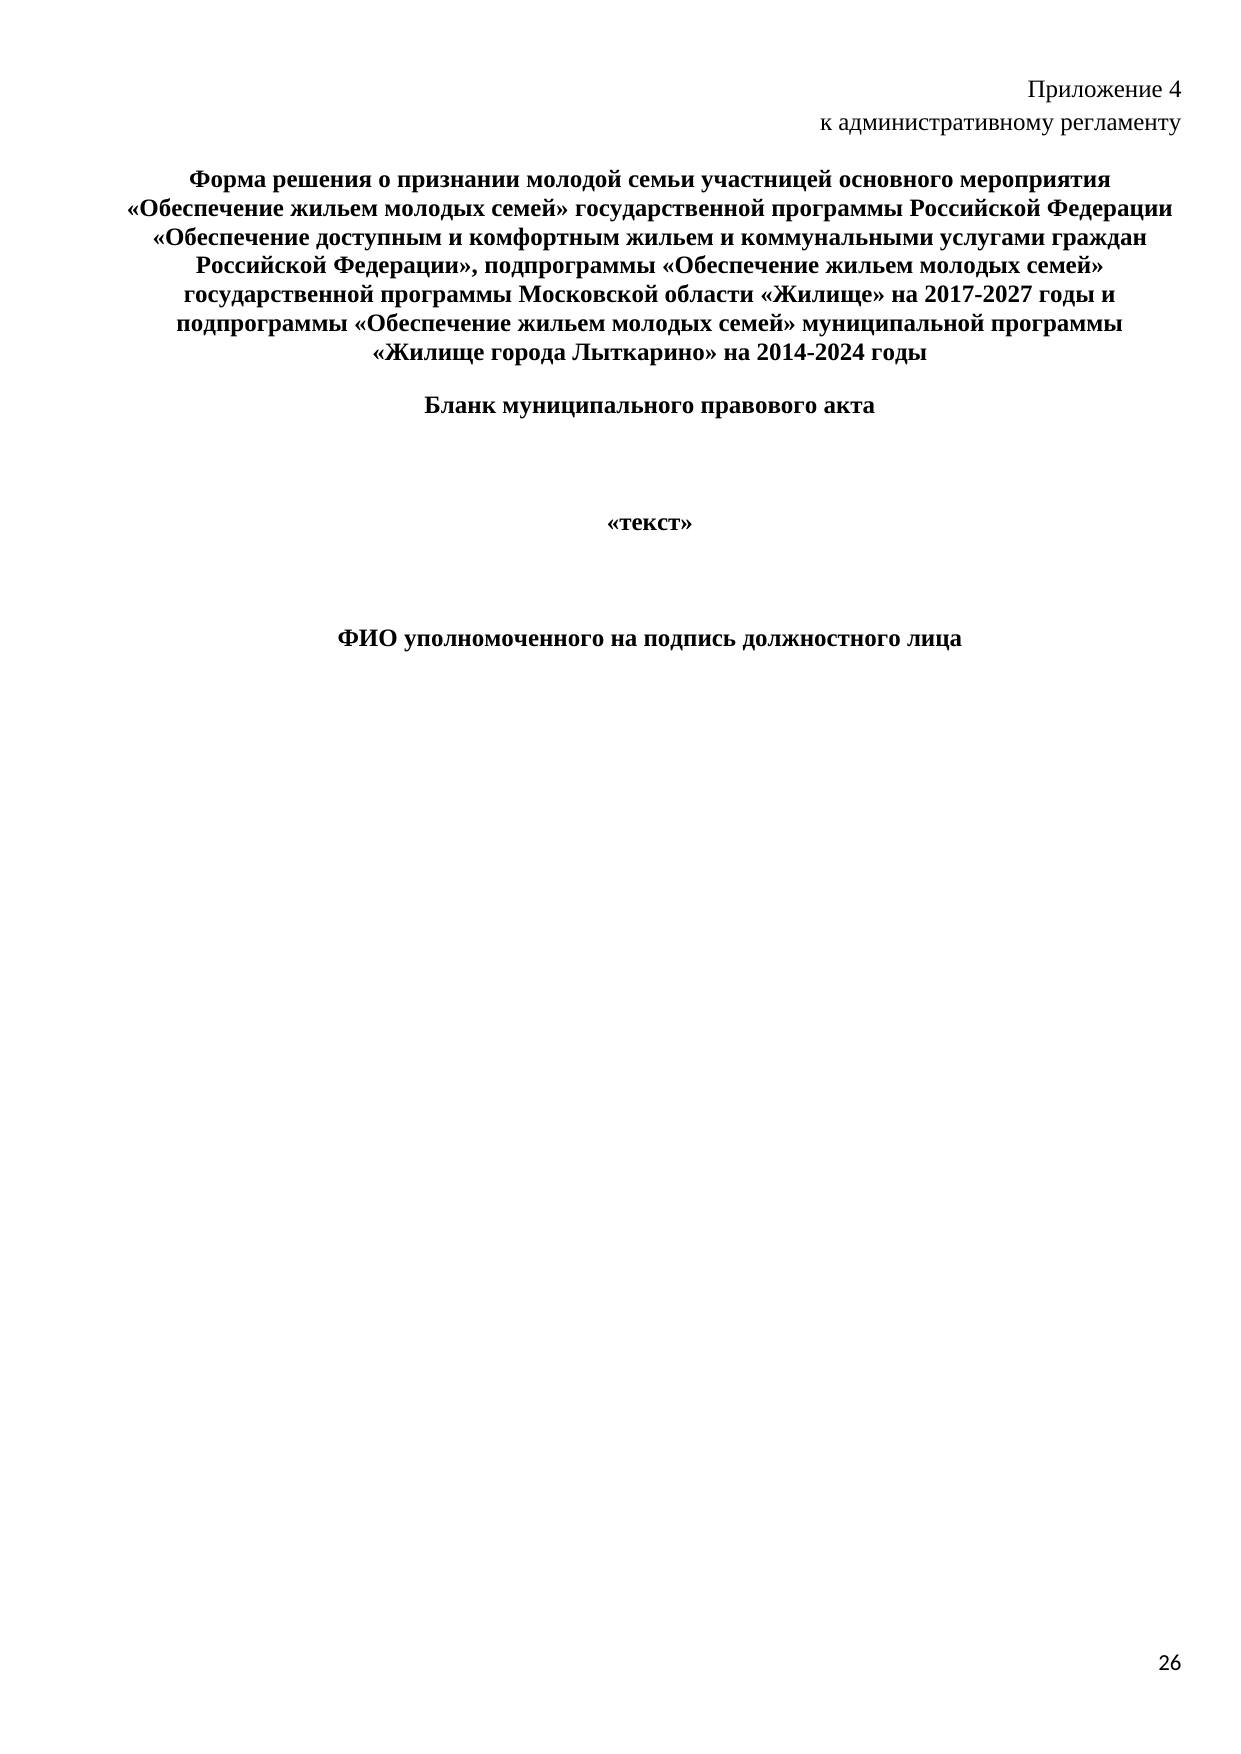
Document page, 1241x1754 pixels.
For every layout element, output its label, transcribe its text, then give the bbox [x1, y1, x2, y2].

text ФИО уполномоченного на подпись должностного лица [118, 623, 1181, 651]
text Форма решения о признании молодой семьи участницей основного мероприятия «Обеспечение жильем молодых семей» государственной программы Российской Федерации «Обеспечение доступным и комфортным жильем и коммунальными услугами граждан Российской Федерации», подпрограммы «Обеспечение жильем молодых семей» государственной программы Московской области «Жилище» на 2017-2027 годы и подпрограммы «Обеспечение жильем молодых семей» муниципальной программы «Жилище города Лыткарино» на 2014-2024 годы [118, 164, 1181, 366]
text «текст» [118, 507, 1181, 535]
text к административному регламенту [118, 107, 1181, 136]
text Бланк муниципального правового акта [118, 391, 1181, 419]
text Приложение 4 [118, 74, 1181, 103]
